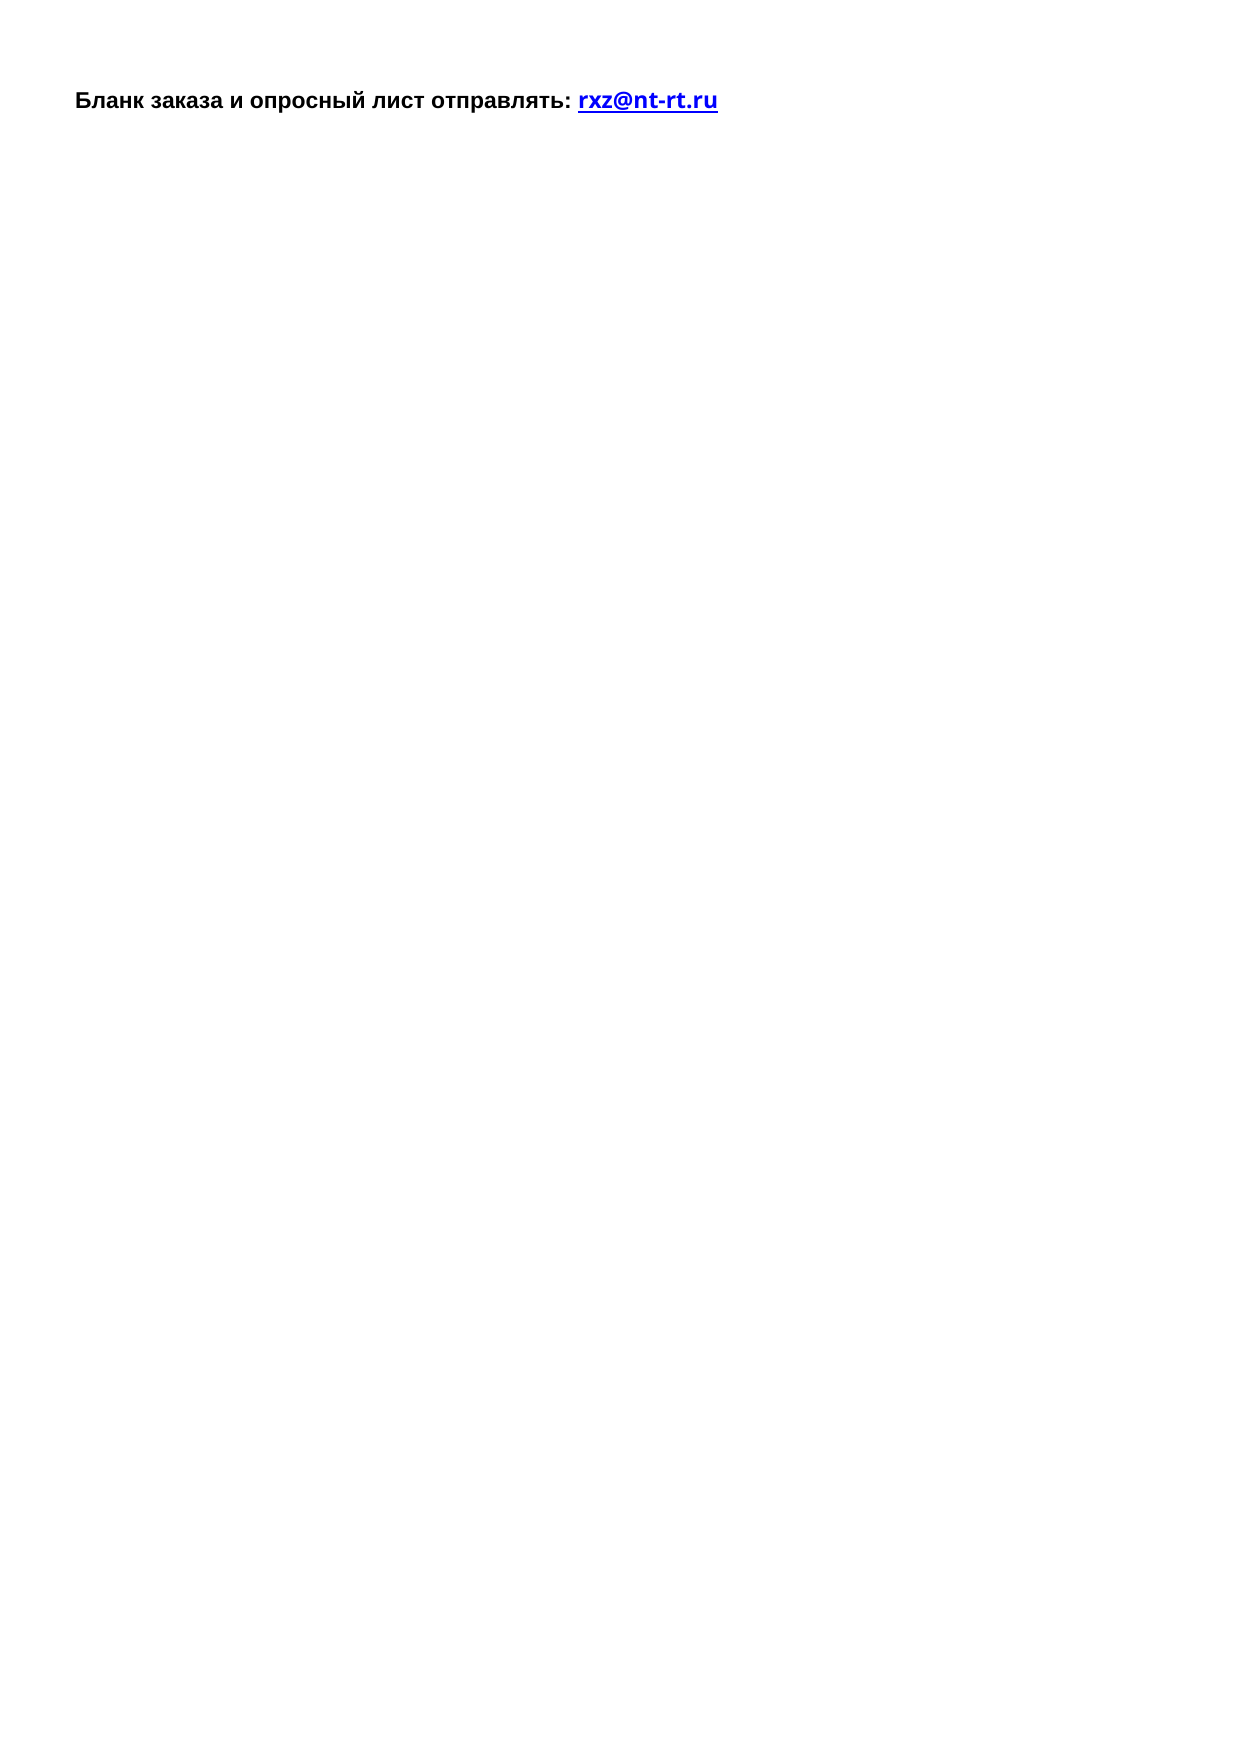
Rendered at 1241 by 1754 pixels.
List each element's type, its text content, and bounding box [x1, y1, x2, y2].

table_cell Бланк заказа и опросный лист отправлять: rxz@nt-rt.ru [64, 75, 1179, 125]
